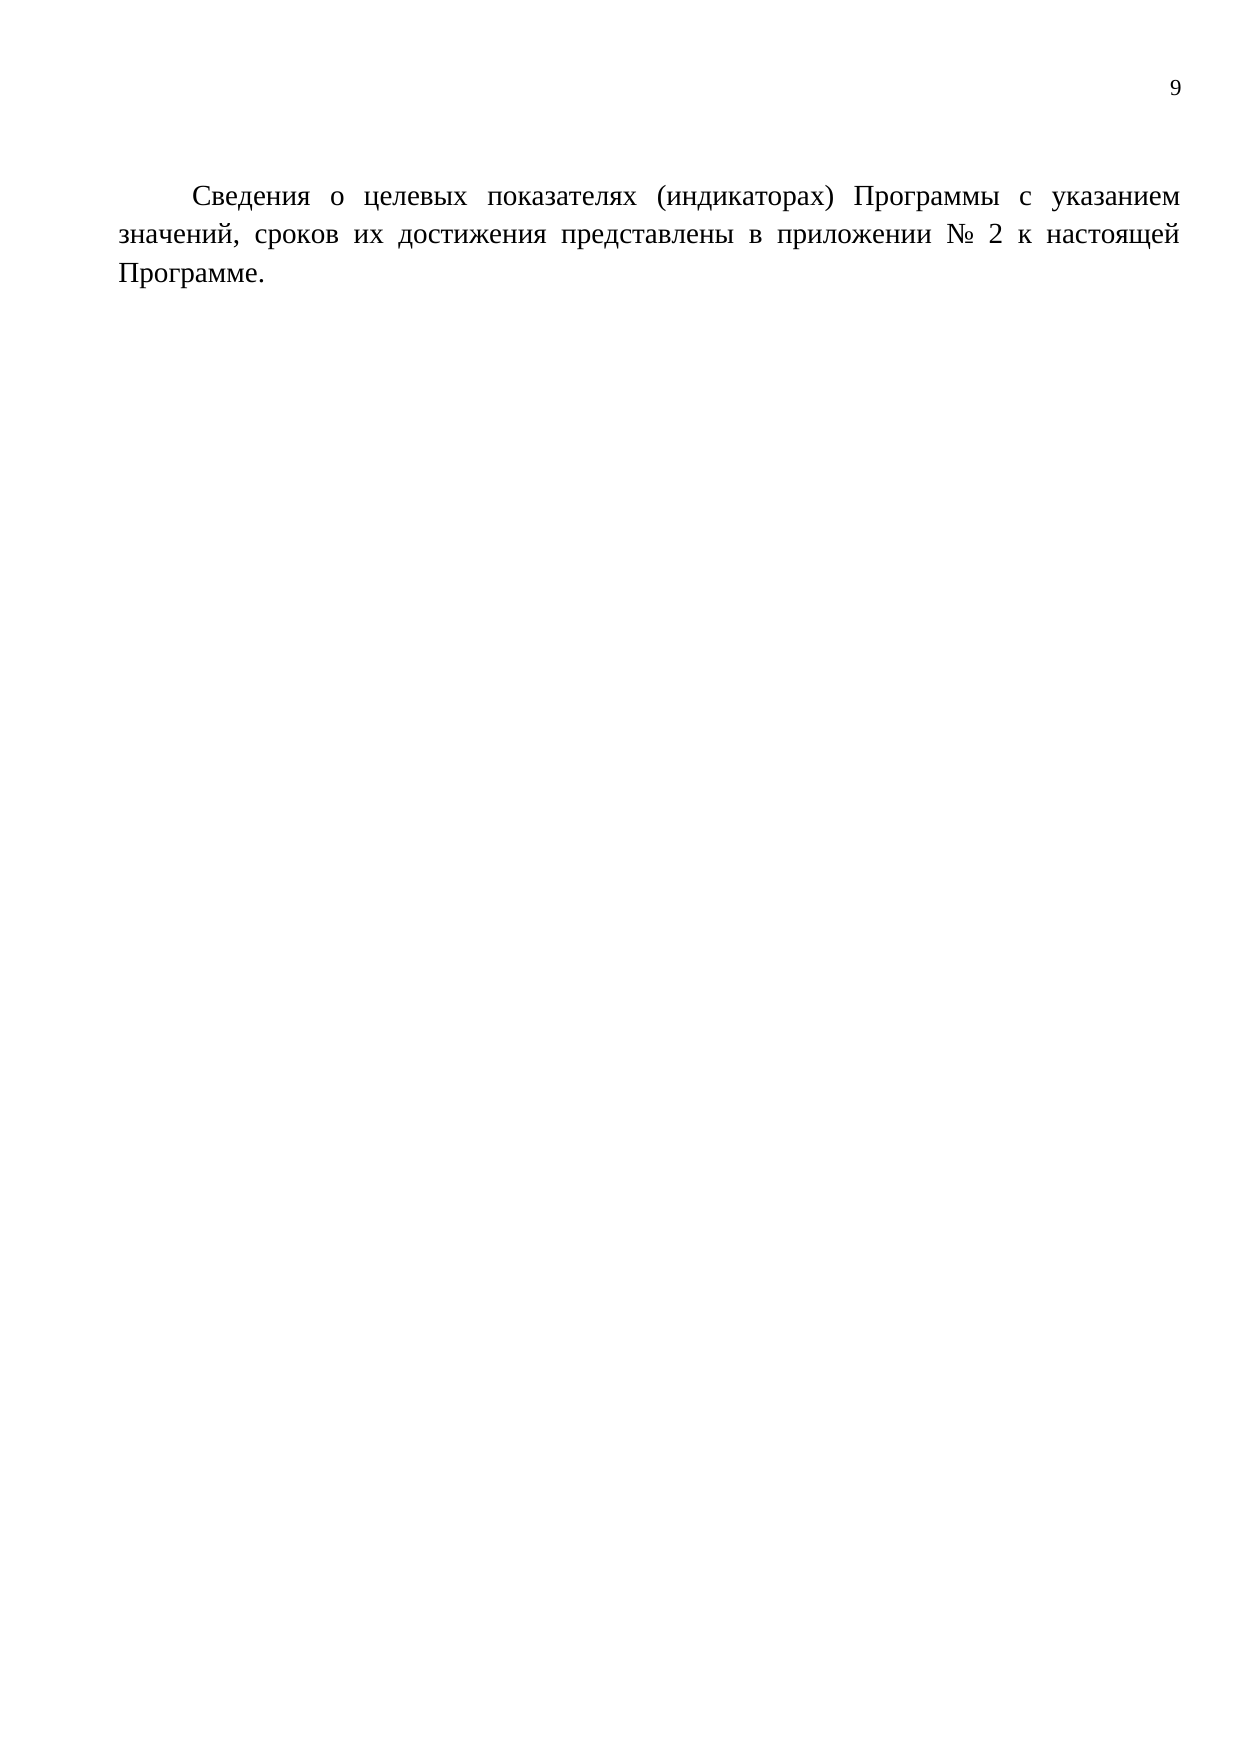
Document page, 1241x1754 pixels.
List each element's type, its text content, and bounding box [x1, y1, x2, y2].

text Сведения о целевых показателях (индикаторах) Программы с указанием значений, сроков их достижения представлены в приложении № 2 к настоящей Программе. [118, 178, 1181, 288]
